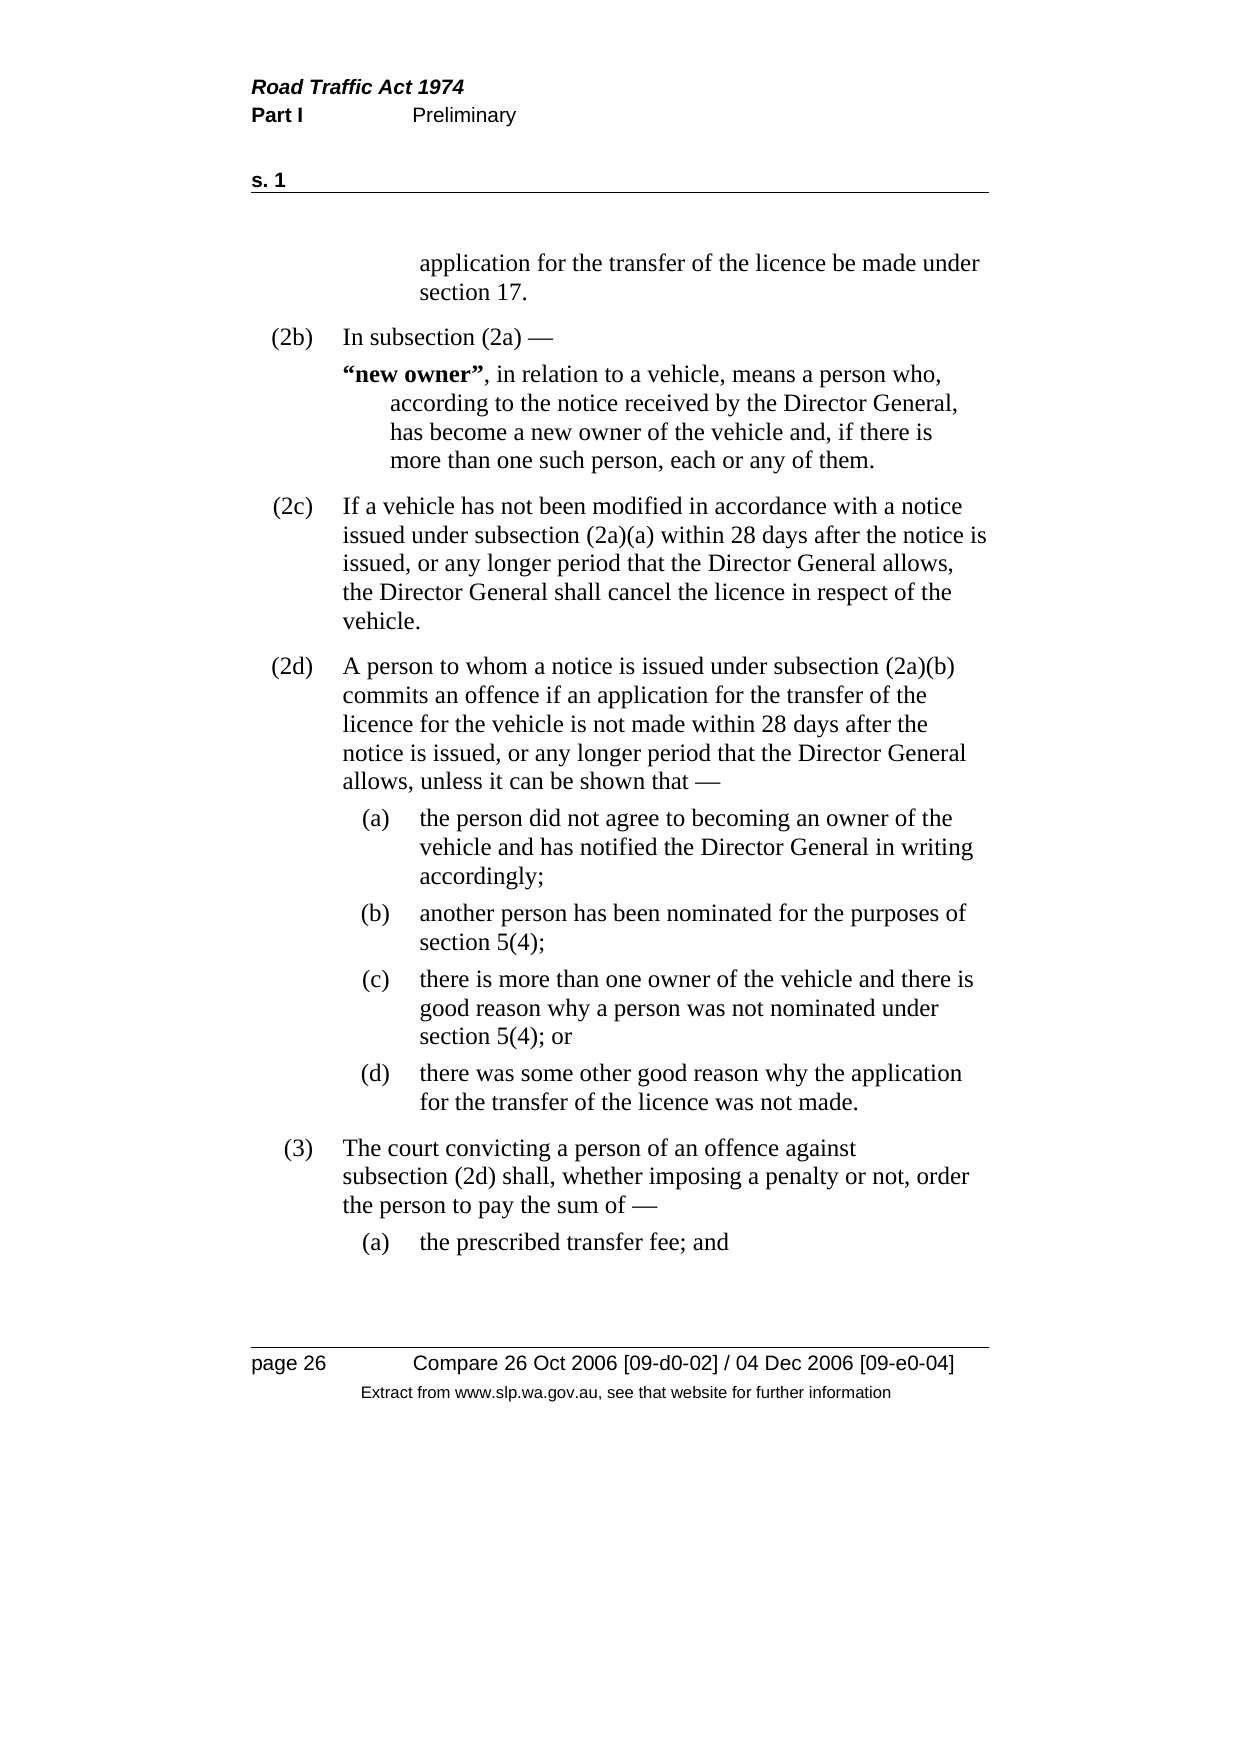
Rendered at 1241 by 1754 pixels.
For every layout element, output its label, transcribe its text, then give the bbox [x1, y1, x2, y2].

text (2d) A person to whom a notice is issued under subsection (2a)(b) commits an offence if an application for the transfer of the licence for the vehicle is not made within 28 days after the notice is issued, or any longer period that the Director General allows, unless it can be shown that — [251, 651, 989, 795]
text (2c) If a vehicle has not been modified in accordance with a notice issued under subsection (2a)(a) within 28 days after the notice is issued, or any longer period that the Director General allows, the Director General shall cancel the licence in respect of the vehicle. [251, 491, 989, 635]
text (d) there was some other good reason why the application for the transfer of the licence was not made. [251, 1058, 989, 1116]
text (b) another person has been nominated for the purposes of section 5(4); [251, 898, 989, 956]
text (c) there is more than one owner of the vehicle and there is good reason why a person was not nominated under section 5(4); or [251, 964, 989, 1050]
text (a) the person did not agree to becoming an owner of the vehicle and has notified the Director General in writing accordingly; [251, 803, 989, 890]
text “new owner”, in relation to a vehicle, means a person who, according to the notice received by the Director General, has become a new owner of the vehicle and, if there is more than one such person, each or any of them. [251, 359, 989, 474]
text (3) The court convicting a person of an offence against subsection (2d) shall, whether imposing a penalty or not, order the person to pay the sum of — [251, 1133, 989, 1219]
text (2b) In subsection (2a) — [251, 322, 989, 351]
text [251, 248, 989, 306]
text (a) the prescribed transfer fee; and [251, 1227, 989, 1256]
